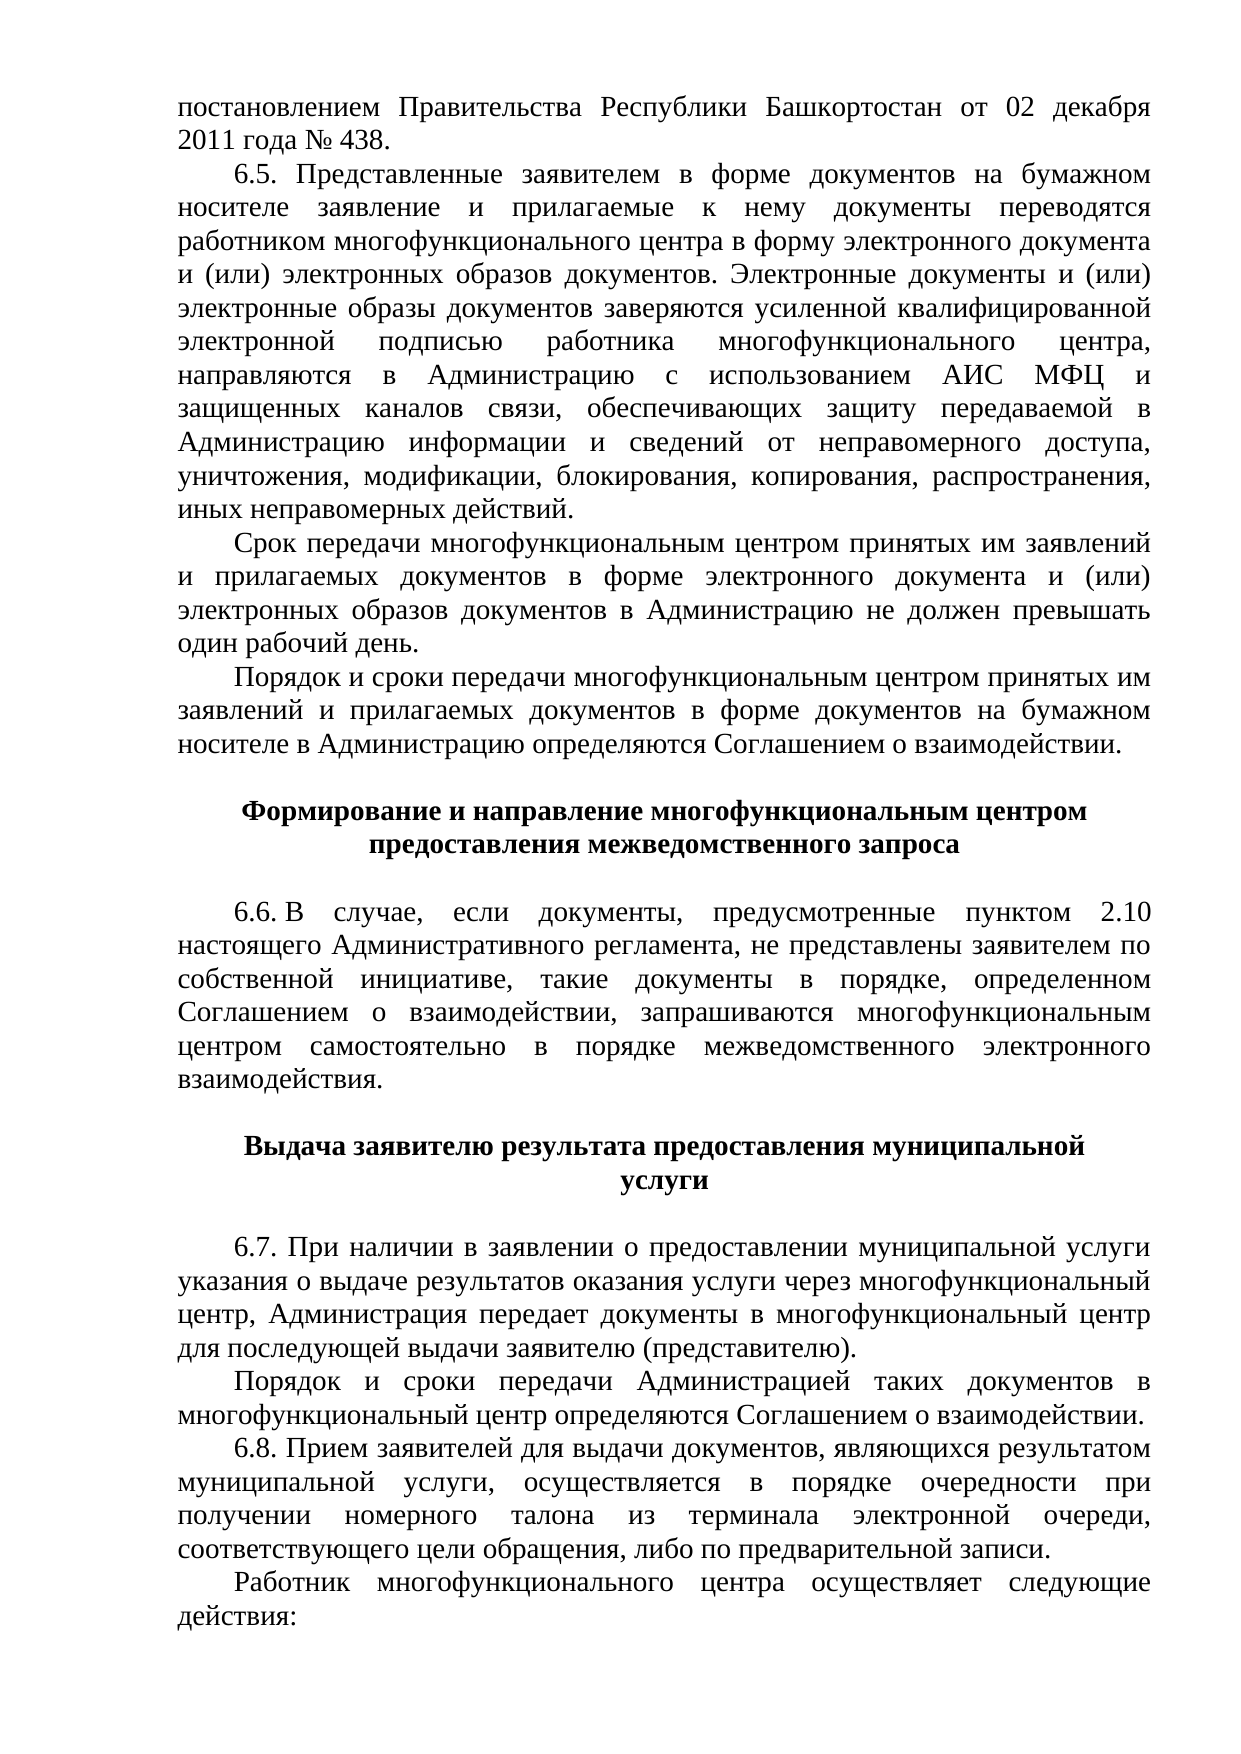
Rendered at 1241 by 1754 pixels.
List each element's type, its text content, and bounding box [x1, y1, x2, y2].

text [177, 89, 1152, 156]
text Работник многофункционального центра осуществляет следующие действия: [177, 1564, 1152, 1632]
text Срок передачи многофункциональным центром принятых им заявлений и прилагаемых документов в форме электронного документа и (или) электронных образов документов в Администрацию не должен превышать один рабочий день. [177, 525, 1152, 659]
text 6.6. В случае, если документы, предусмотренные пунктом 2.10 настоящего Административного регламента, не представлены заявителем по собственной инициативе, такие документы в порядке, определенном Соглашением о взаимодействии, запрашиваются многофункциональным центром самостоятельно в порядке межведомственного электронного взаимодействия. [177, 894, 1152, 1095]
text 6.7. При наличии в заявлении о предоставлении муниципальной услуги указания о выдаче результатов оказания услуги через многофункциональный центр, Администрация передает документы в многофункциональный центр для последующей выдачи заявителю (представителю). [177, 1229, 1152, 1363]
title Формирование и направление многофункциональным центром предоставления межведомственного запроса [177, 793, 1152, 860]
title Выдача заявителю результата предоставления муниципальной [177, 1128, 1152, 1162]
title услуги [177, 1162, 1152, 1196]
text Порядок и сроки передачи Администрацией таких документов в многофункциональный центр определяются Соглашением о взаимодействии. [177, 1363, 1152, 1430]
text 6.8. Прием заявителей для выдачи документов, являющихся результатом муниципальной услуги, осуществляется в порядке очередности при получении номерного талона из терминала электронной очереди, соответствующего цели обращения, либо по предварительной записи. [177, 1430, 1152, 1564]
text Порядок и сроки передачи многофункциональным центром принятых им заявлений и прилагаемых документов в форме документов на бумажном носителе в Администрацию определяются Соглашением о взаимодействии. [177, 659, 1152, 759]
text 6.5. Представленные заявителем в форме документов на бумажном носителе заявление и прилагаемые к нему документы переводятся работником многофункционального центра в форму электронного документа и (или) электронных образов документов. Электронные документы и (или) электронные образы документов заверяются усиленной квалифицированной электронной подписью работника многофункционального центра, направляются в Администрацию с использованием АИС МФЦ и защищенных каналов связи, обеспечивающих защиту передаваемой в Администрацию информации и сведений от неправомерного доступа, уничтожения, модификации, блокирования, копирования, распространения, иных неправомерных действий. [177, 156, 1152, 525]
